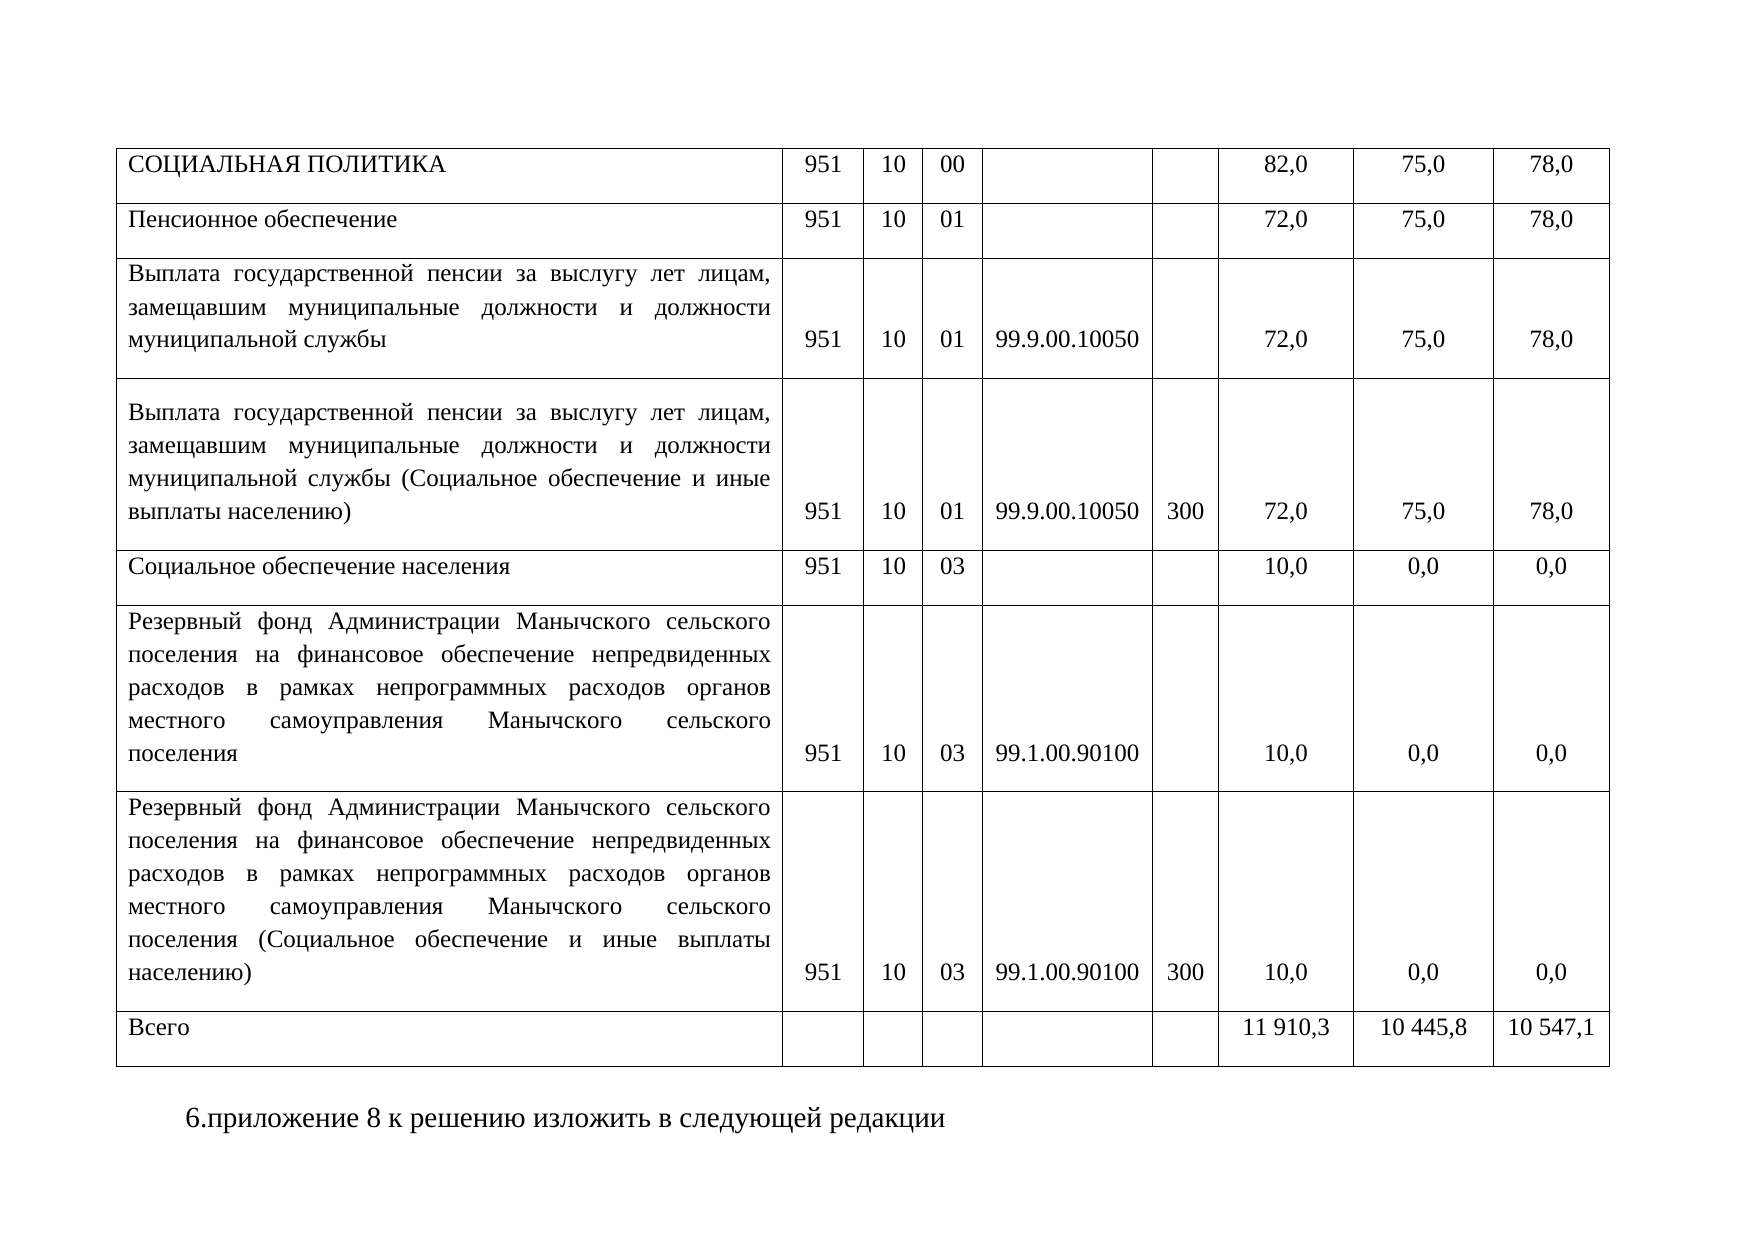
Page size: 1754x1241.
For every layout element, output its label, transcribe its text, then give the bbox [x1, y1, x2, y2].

table_cell Резервный фонд Администрации Манычского сельского поселения на финансовое обеспечение непредвиденных расходов в рамках непрограммных расходов органов местного самоуправления Манычского сельского поселения [117, 606, 782, 791]
table_cell 951 [783, 149, 863, 203]
table_cell 951 [783, 792, 863, 1011]
table_cell 0,0 [1494, 551, 1609, 605]
table_cell [864, 1012, 922, 1066]
table_cell Всего [117, 1012, 782, 1066]
table_cell 10 [864, 551, 922, 605]
table_cell 72,0 [1219, 259, 1353, 378]
table_cell 75,0 [1354, 379, 1493, 550]
table_cell [1153, 606, 1218, 791]
table_cell [1153, 204, 1218, 257]
table_cell [983, 204, 1152, 257]
table_cell 951 [783, 259, 863, 378]
table_cell 0,0 [1354, 792, 1493, 1011]
table_cell 0,0 [1494, 606, 1609, 791]
table_cell 00 [923, 149, 982, 203]
table_cell [1153, 551, 1218, 605]
table_cell 72,0 [1219, 379, 1353, 550]
text 6.приложение 8 к решению изложить в следующей редакции [185, 1100, 1636, 1134]
table_cell 03 [923, 551, 982, 605]
table_cell 78,0 [1494, 259, 1609, 378]
table_cell 10 [864, 379, 922, 550]
table_cell 951 [783, 379, 863, 550]
table_cell 99.9.00.10050 [983, 259, 1152, 378]
table_cell 11 910,3 [1219, 1012, 1353, 1066]
table_cell 03 [923, 792, 982, 1011]
table_cell [1153, 149, 1218, 203]
table_cell [983, 149, 1152, 203]
table_cell 01 [923, 259, 982, 378]
table_cell 300 [1153, 792, 1218, 1011]
table_cell 951 [783, 551, 863, 605]
table_cell [1153, 1012, 1218, 1066]
table_cell 951 [783, 204, 863, 257]
table_cell 01 [923, 379, 982, 550]
table_cell Выплата государственной пенсии за выслугу лет лицам, замещавшим муниципальные должности и должности муниципальной службы (Социальное обеспечение и иные выплаты населению) [117, 379, 782, 550]
table_cell 10,0 [1219, 606, 1353, 791]
table_cell 10 445,8 [1354, 1012, 1493, 1066]
table_cell 300 [1153, 379, 1218, 550]
table_cell 99.1.00.90100 [983, 606, 1152, 791]
table_cell 10 [864, 204, 922, 257]
table_cell 82,0 [1219, 149, 1353, 203]
table_cell 10 547,1 [1494, 1012, 1609, 1066]
table_cell 10 [864, 792, 922, 1011]
table_cell 10 [864, 259, 922, 378]
table_cell 01 [923, 204, 982, 257]
table_cell 78,0 [1494, 379, 1609, 550]
table_cell [923, 1012, 982, 1066]
table_cell 10,0 [1219, 551, 1353, 605]
table_cell 0,0 [1354, 551, 1493, 605]
table_cell Резервный фонд Администрации Манычского сельского поселения на финансовое обеспечение непредвиденных расходов в рамках непрограммных расходов органов местного самоуправления Манычского сельского поселения (Социальное обеспечение и иные выплаты населению) [117, 792, 782, 1011]
table_cell 75,0 [1354, 204, 1493, 257]
table_cell 10 [864, 606, 922, 791]
table_cell 72,0 [1219, 204, 1353, 257]
table_cell 0,0 [1494, 792, 1609, 1011]
table_cell [1153, 259, 1218, 378]
table_cell 951 [783, 606, 863, 791]
table_cell [783, 1012, 863, 1066]
table_cell [983, 1012, 1152, 1066]
table_cell 78,0 [1494, 149, 1609, 203]
table_cell Выплата государственной пенсии за выслугу лет лицам, замещавшим муниципальные должности и должности муниципальной службы [117, 259, 782, 378]
table_cell 03 [923, 606, 982, 791]
table_cell 75,0 [1354, 149, 1493, 203]
table_cell 78,0 [1494, 204, 1609, 257]
table_cell 10,0 [1219, 792, 1353, 1011]
table_cell 75,0 [1354, 259, 1493, 378]
table_cell 99.9.00.10050 [983, 379, 1152, 550]
table_cell СОЦИАЛЬНАЯ ПОЛИТИКА [117, 149, 782, 203]
table_cell 99.1.00.90100 [983, 792, 1152, 1011]
table_cell 0,0 [1354, 606, 1493, 791]
table_cell Пенсионное обеспечение [117, 204, 782, 257]
table_cell 10 [864, 149, 922, 203]
table_cell Социальное обеспечение населения [117, 551, 782, 605]
table_cell [983, 551, 1152, 605]
